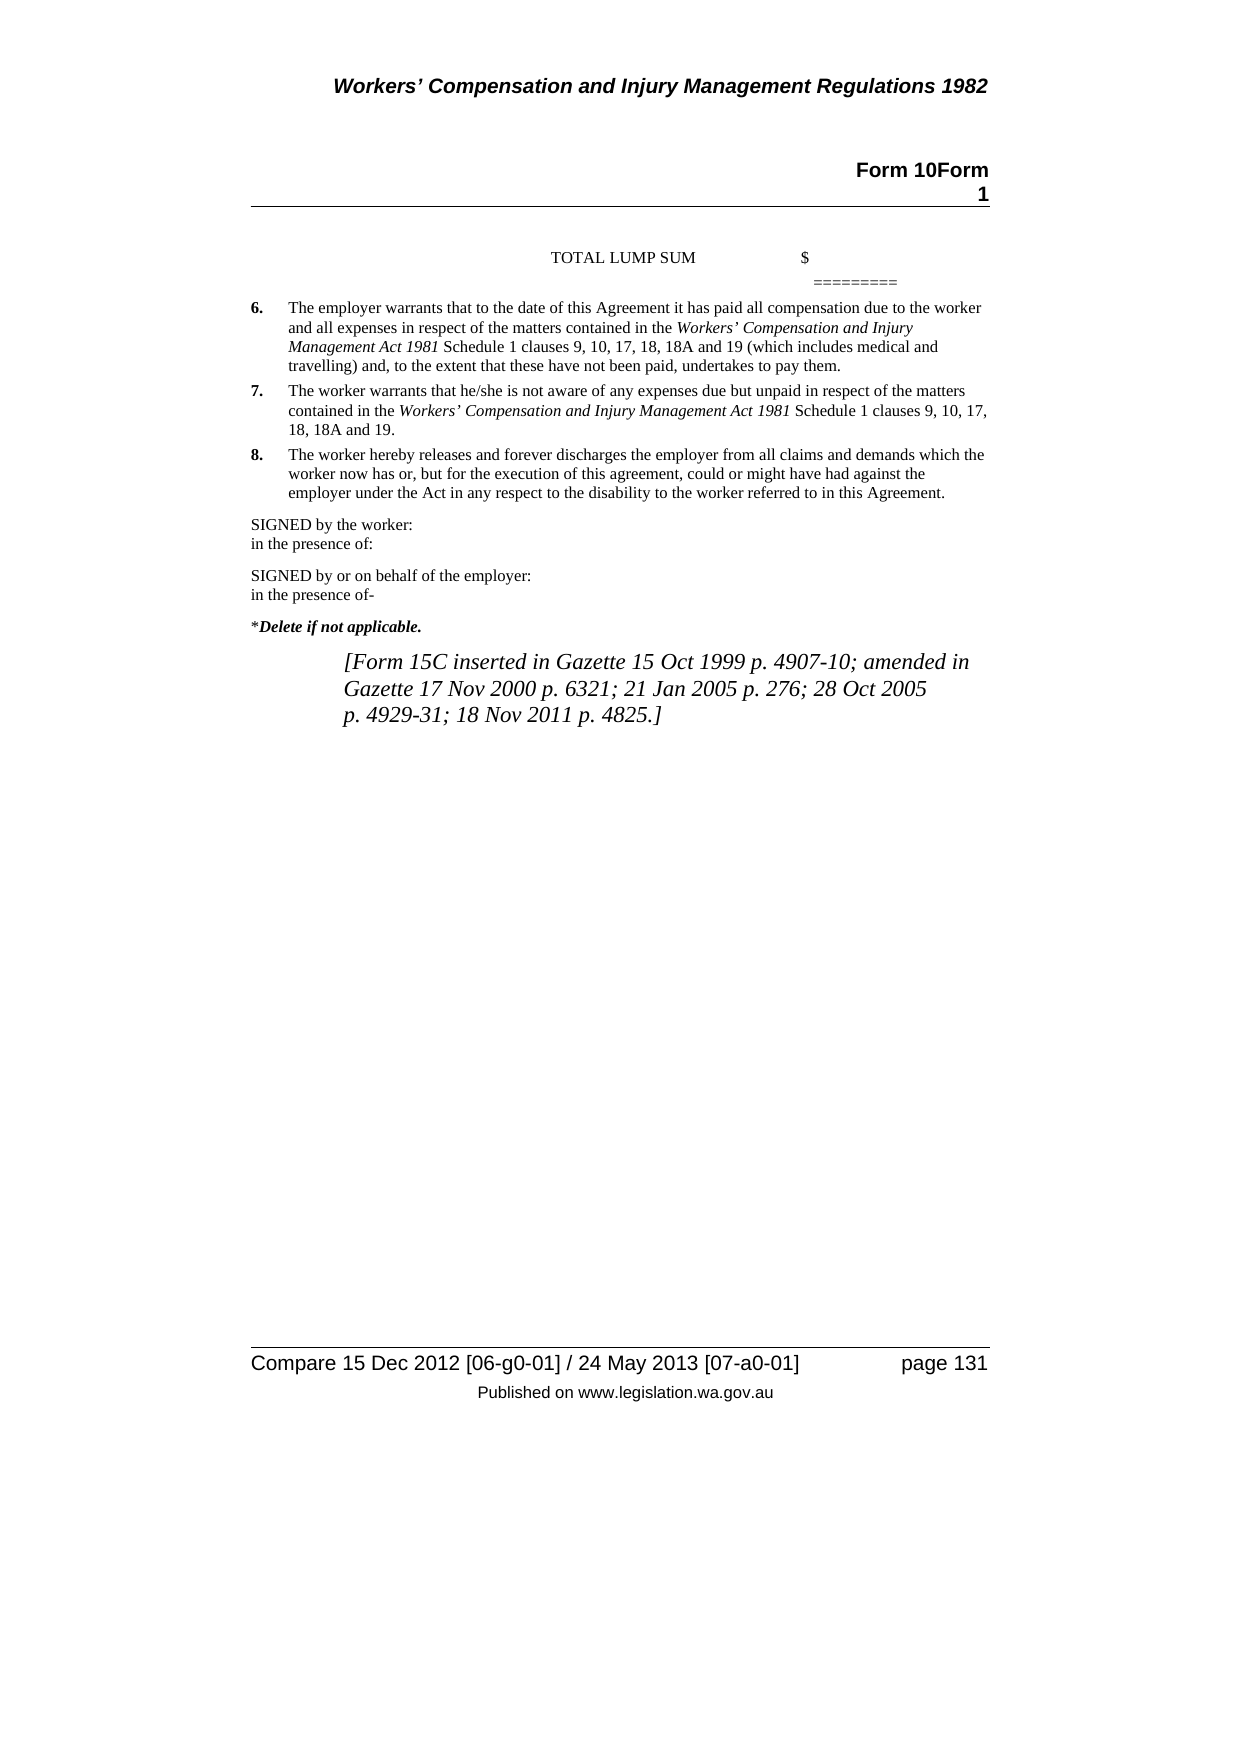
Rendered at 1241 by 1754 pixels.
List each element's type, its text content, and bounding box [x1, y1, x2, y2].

text TOTAL LUMP SUM $ [251, 247, 990, 267]
text ========= [251, 273, 990, 292]
text 6. The employer warrants that to the date of this Agreement it has paid all compensation due to the worker and all expenses in respect of the matters contained in the Workers’ Compensation and Injury Management Act 1981 Schedule 1 clauses 9, 10, 17, 18, 18A and 19 (which includes medical and travelling) and, to the extent that these have not been paid, undertakes to pay them. [251, 298, 990, 375]
text 7. The worker warrants that he/she is not aware of any expenses due but unpaid in respect of the matters contained in the Workers’ Compensation and Injury Management Act 1981 Schedule 1 clauses 9, 10, 17, 18, 18A and 19. [251, 381, 990, 439]
text SIGNED by or on behalf of the employer: [251, 566, 990, 585]
text 8. The worker hereby releases and forever discharges the employer from all claims and demands which the worker now has or, but for the execution of this agreement, could or might have had against the employer under the Act in any respect to the disability to the worker referred to in this Agreement. [251, 445, 990, 502]
text in the presence of: [251, 534, 990, 553]
text [Form 15C inserted in Gazette 15 Oct 1999 p. 4907-10; amended in Gazette 17 Nov 2000 p. 6321; 21 Jan 2005 p. 276; 28 Oct 2005 p. 4929-31; 18 Nov 2011 p. 4825.] [251, 648, 990, 727]
text SIGNED by the worker: [251, 515, 990, 534]
text in the presence of- [251, 585, 990, 604]
text *Delete if not applicable. [251, 617, 990, 636]
